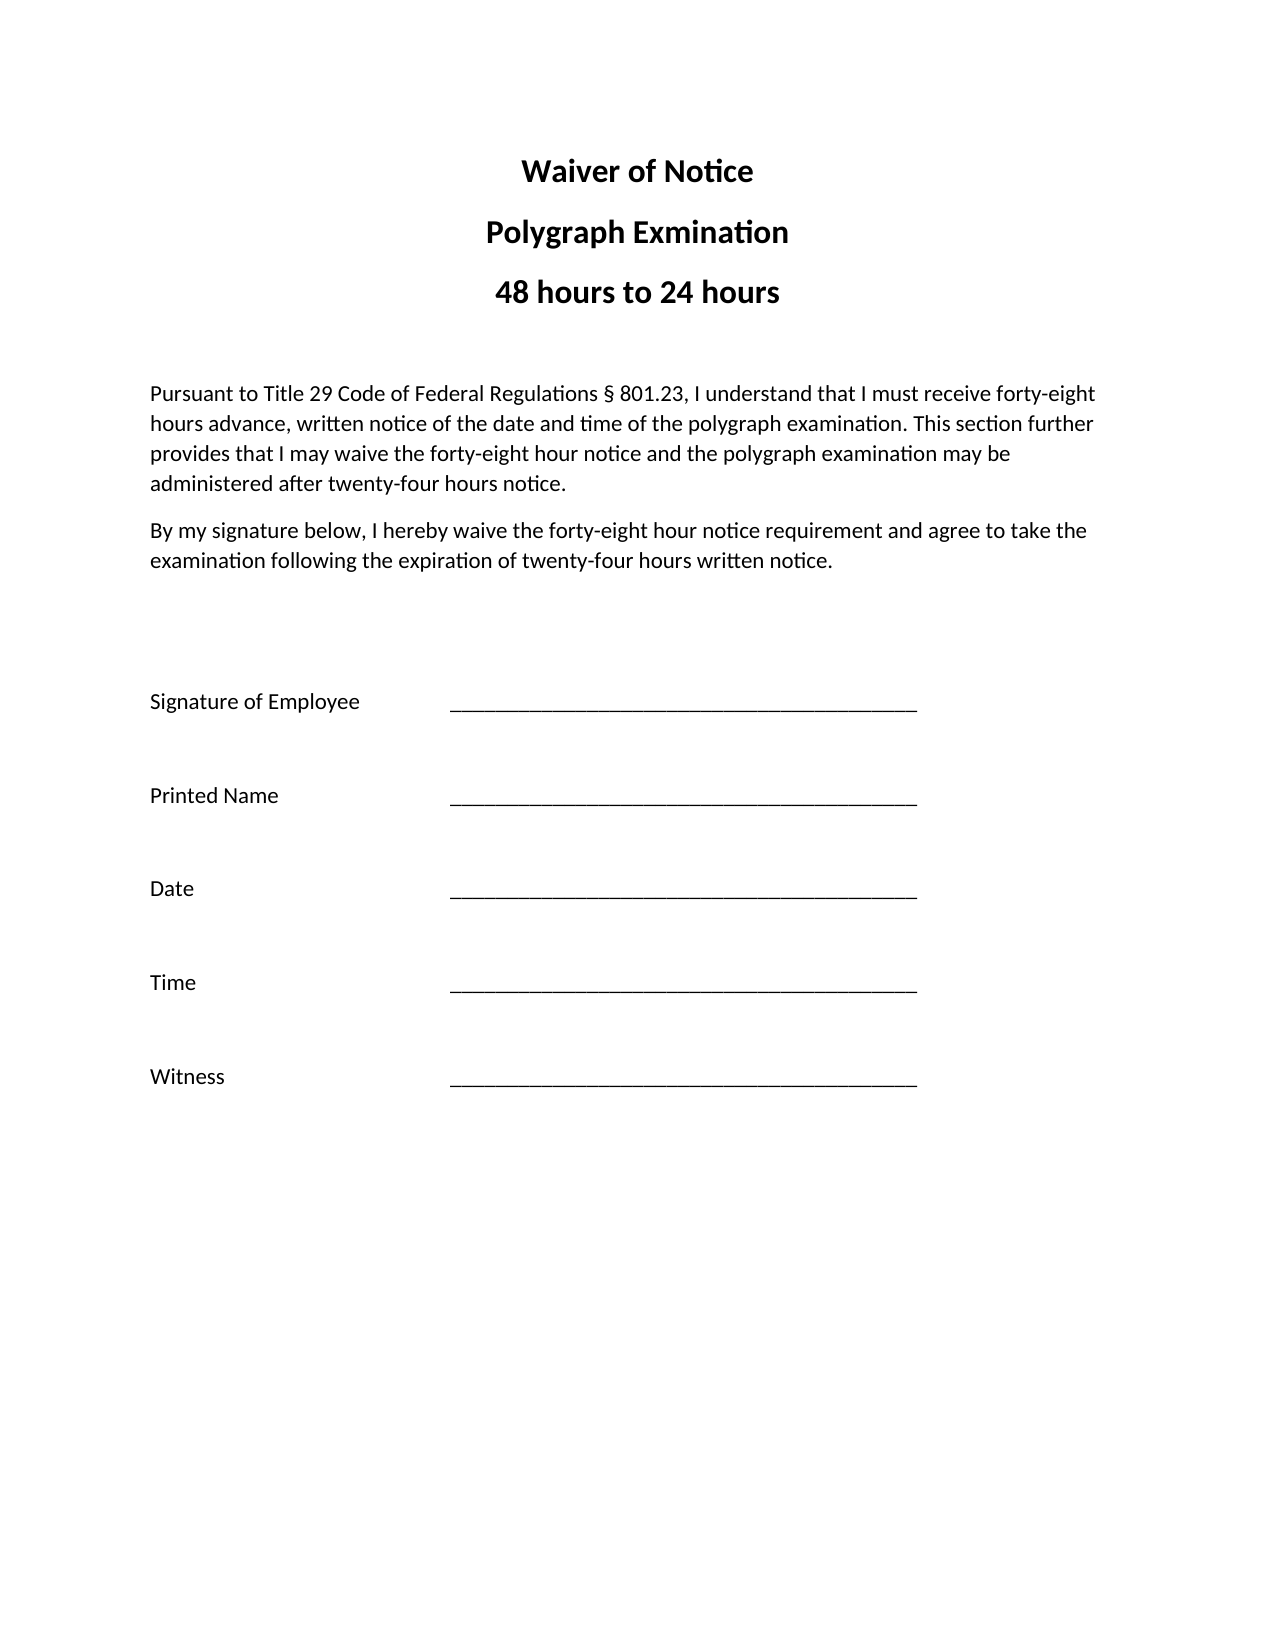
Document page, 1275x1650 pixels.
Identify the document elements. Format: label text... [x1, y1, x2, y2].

text Witness _________________________________________ [150, 1062, 1125, 1090]
text Printed Name _________________________________________ [150, 781, 1125, 809]
text Signature of Employee _________________________________________ [150, 687, 1125, 715]
text Pursuant to Title 29 Code of Federal Regulations § 801.23, I understand that I must receive forty-eight hours advance, written notice of the date and time of the polygraph examination. This section further provides that I may waive the forty-eight hour notice and the polygraph examination may be administered after twenty-four hours notice. [150, 379, 1125, 497]
text Waiver of Notice [150, 150, 1125, 191]
text Polygraph Exmination [150, 211, 1125, 251]
text By my signature below, I hereby waive the forty-eight hour notice requirement and agree to take the examination following the expiration of twenty-four hours written notice. [150, 516, 1125, 574]
text Time _________________________________________ [150, 968, 1125, 996]
text 48 hours to 24 hours [150, 271, 1125, 312]
text Date _________________________________________ [150, 874, 1125, 903]
